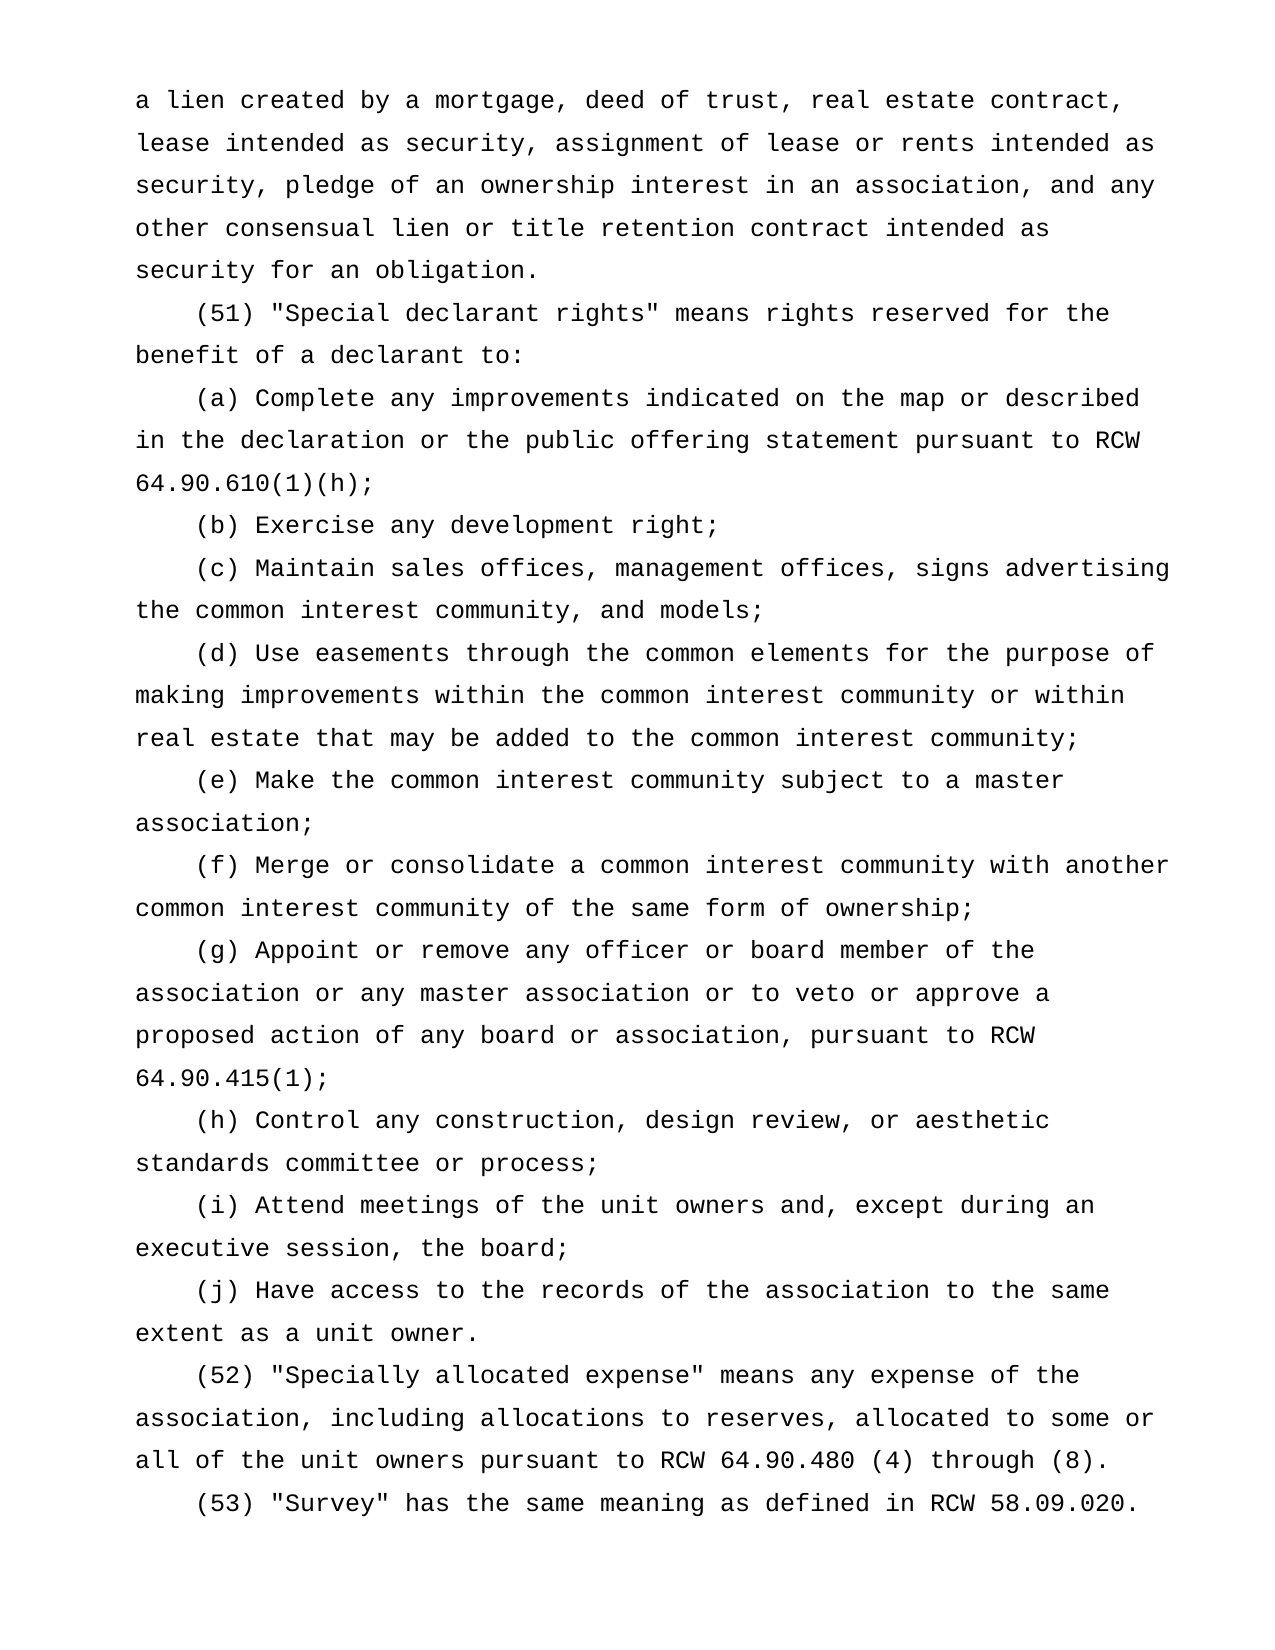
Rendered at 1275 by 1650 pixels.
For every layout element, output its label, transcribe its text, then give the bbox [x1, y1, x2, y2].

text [135, 75, 1170, 287]
text (b) Exercise any development right; [135, 500, 1170, 542]
text (c) Maintain sales offices, management offices, signs advertising the common interest community, and models; [135, 542, 1170, 627]
text (i) Attend meetings of the unit owners and, except during an executive session, the board; [135, 1180, 1170, 1265]
text (52) "Specially allocated expense" means any expense of the association, including allocations to reserves, allocated to some or all of the unit owners pursuant to RCW 64.90.480 (4) through (8). [135, 1350, 1170, 1477]
text (53) "Survey" has the same meaning as defined in RCW 58.09.020. [135, 1477, 1170, 1520]
text (g) Appoint or remove any officer or board member of the association or any master association or to veto or approve a proposed action of any board or association, pursuant to RCW 64.90.415(1); [135, 925, 1170, 1095]
text (h) Control any construction, design review, or aesthetic standards committee or process; [135, 1095, 1170, 1180]
text (f) Merge or consolidate a common interest community with another common interest community of the same form of ownership; [135, 840, 1170, 925]
text (e) Make the common interest community subject to a master association; [135, 755, 1170, 840]
text (51) "Special declarant rights" means rights reserved for the benefit of a declarant to: [135, 287, 1170, 372]
text (d) Use easements through the common elements for the purpose of making improvements within the common interest community or within real estate that may be added to the common interest community; [135, 627, 1170, 755]
text (a) Complete any improvements indicated on the map or described in the declaration or the public offering statement pursuant to RCW 64.90.610(1)(h); [135, 372, 1170, 500]
text (j) Have access to the records of the association to the same extent as a unit owner. [135, 1265, 1170, 1350]
